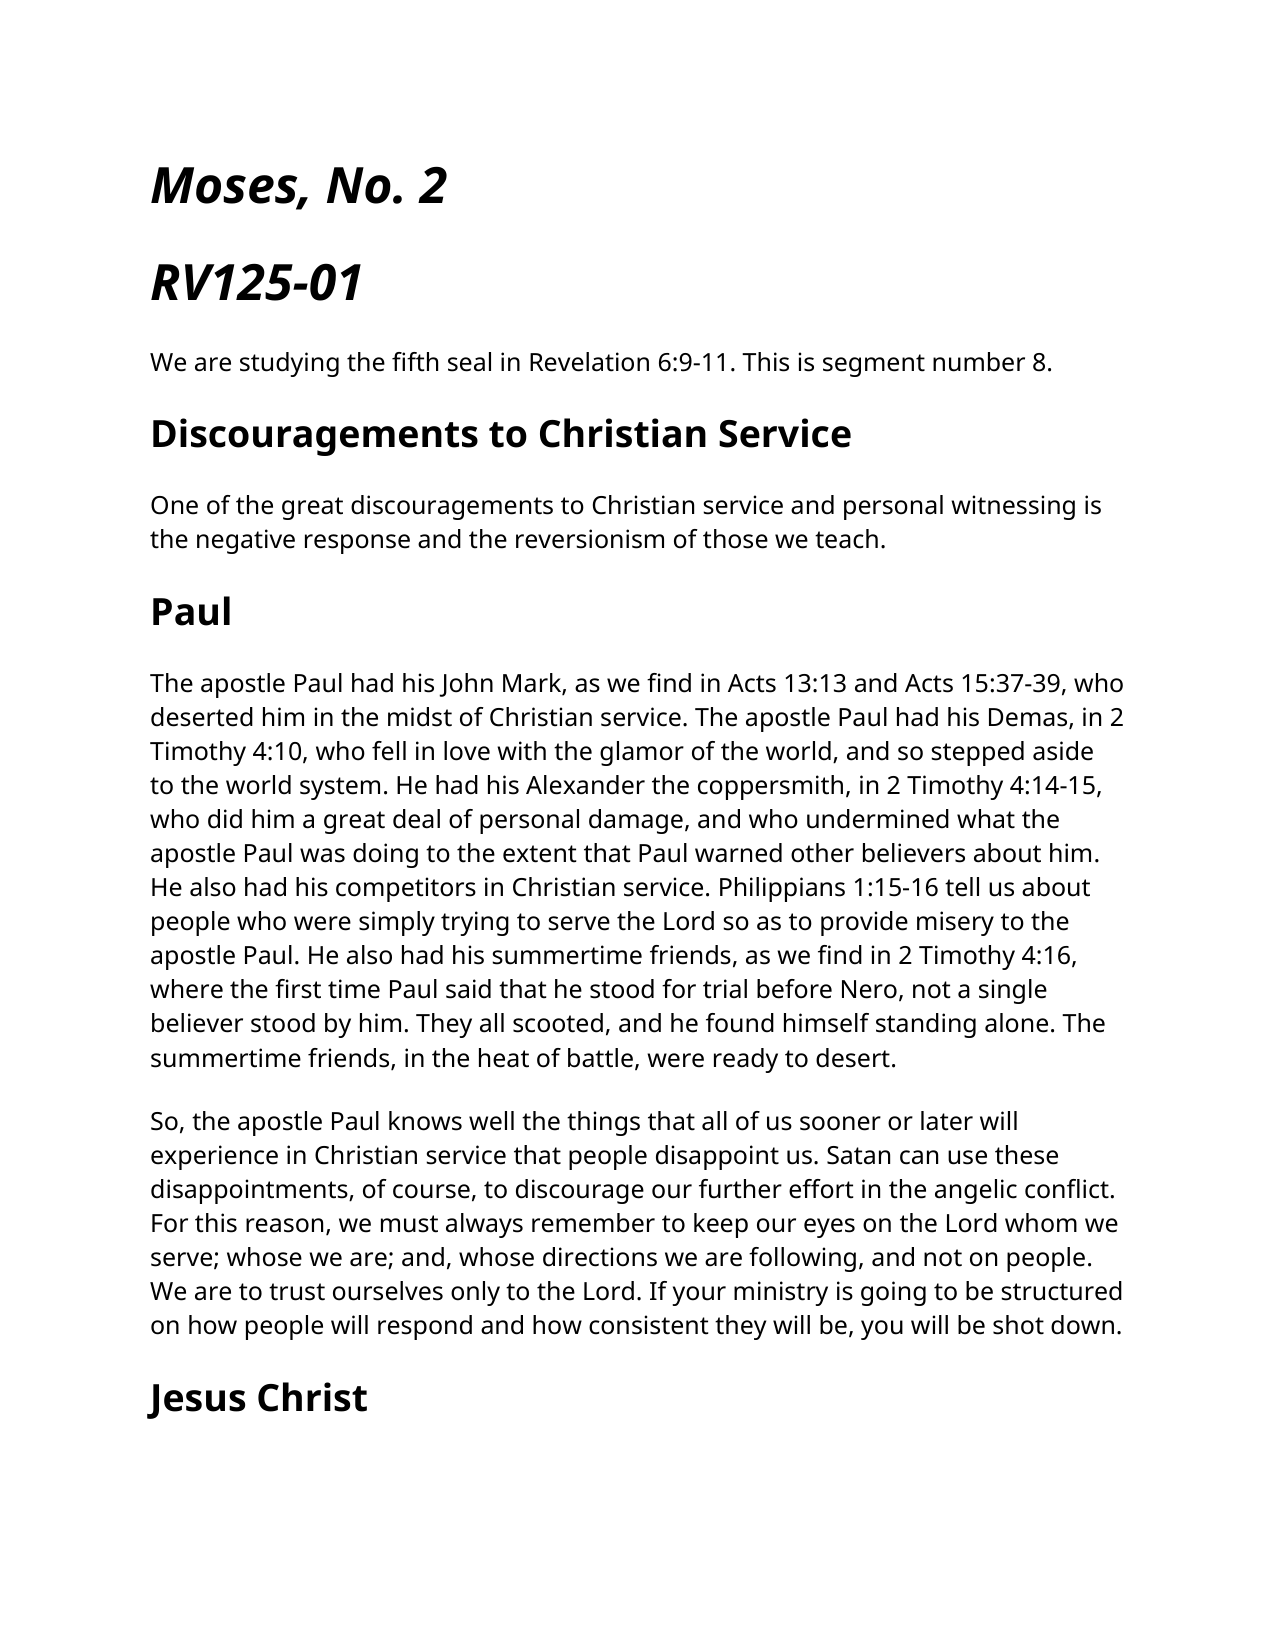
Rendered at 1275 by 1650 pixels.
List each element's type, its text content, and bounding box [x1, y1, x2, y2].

text Jesus Christ [150, 1371, 1125, 1422]
text The apostle Paul had his John Mark, as we find in Acts 13:13 and Acts 15:37-39, who deserted him in the midst of Christian service. The apostle Paul had his Demas, in 2 Timothy 4:10, who fell in love with the glamor of the world, and so stepped aside to the world system. He had his Alexander the coppersmith, in 2 Timothy 4:14-15, who did him a great deal of personal damage, and who undermined what the apostle Paul was doing to the extent that Paul warned other believers about him. He also had his competitors in Christian service. Philippians 1:15-16 tell us about people who were simply trying to serve the Lord so as to provide misery to the apostle Paul. He also had his summertime friends, as we find in 2 Timothy 4:16, where the first time Paul said that he stood for trial before Nero, not a single believer stood by him. They all scooted, and he found himself standing alone. The summertime friends, in the heat of battle, were ready to desert. [150, 666, 1125, 1074]
text One of the great discouragements to Christian service and personal witnessing is the negative response and the reversionism of those we teach. [150, 488, 1125, 556]
text So, the apostle Paul knows well the things that all of us sooner or later will experience in Christian service that people disappoint us. Satan can use these disappointments, of course, to discourage our further effort in the angelic conflict. For this reason, we must always remember to keep our eyes on the Lord whom we serve; whose we are; and, whose directions we are following, and not on people. We are to trust ourselves only to the Lord. If your ministry is going to be structured on how people will respond and how consistent they will be, you will be shot down. [150, 1103, 1125, 1342]
text Moses, No. 2 [150, 150, 1125, 218]
text Discouragements to Christian Service [150, 408, 1125, 459]
text We are studying the fifth seal in Revelation 6:9-11. This is segment number 8. [150, 344, 1125, 379]
text RV125-01 [150, 247, 1125, 315]
text Paul [150, 585, 1125, 636]
